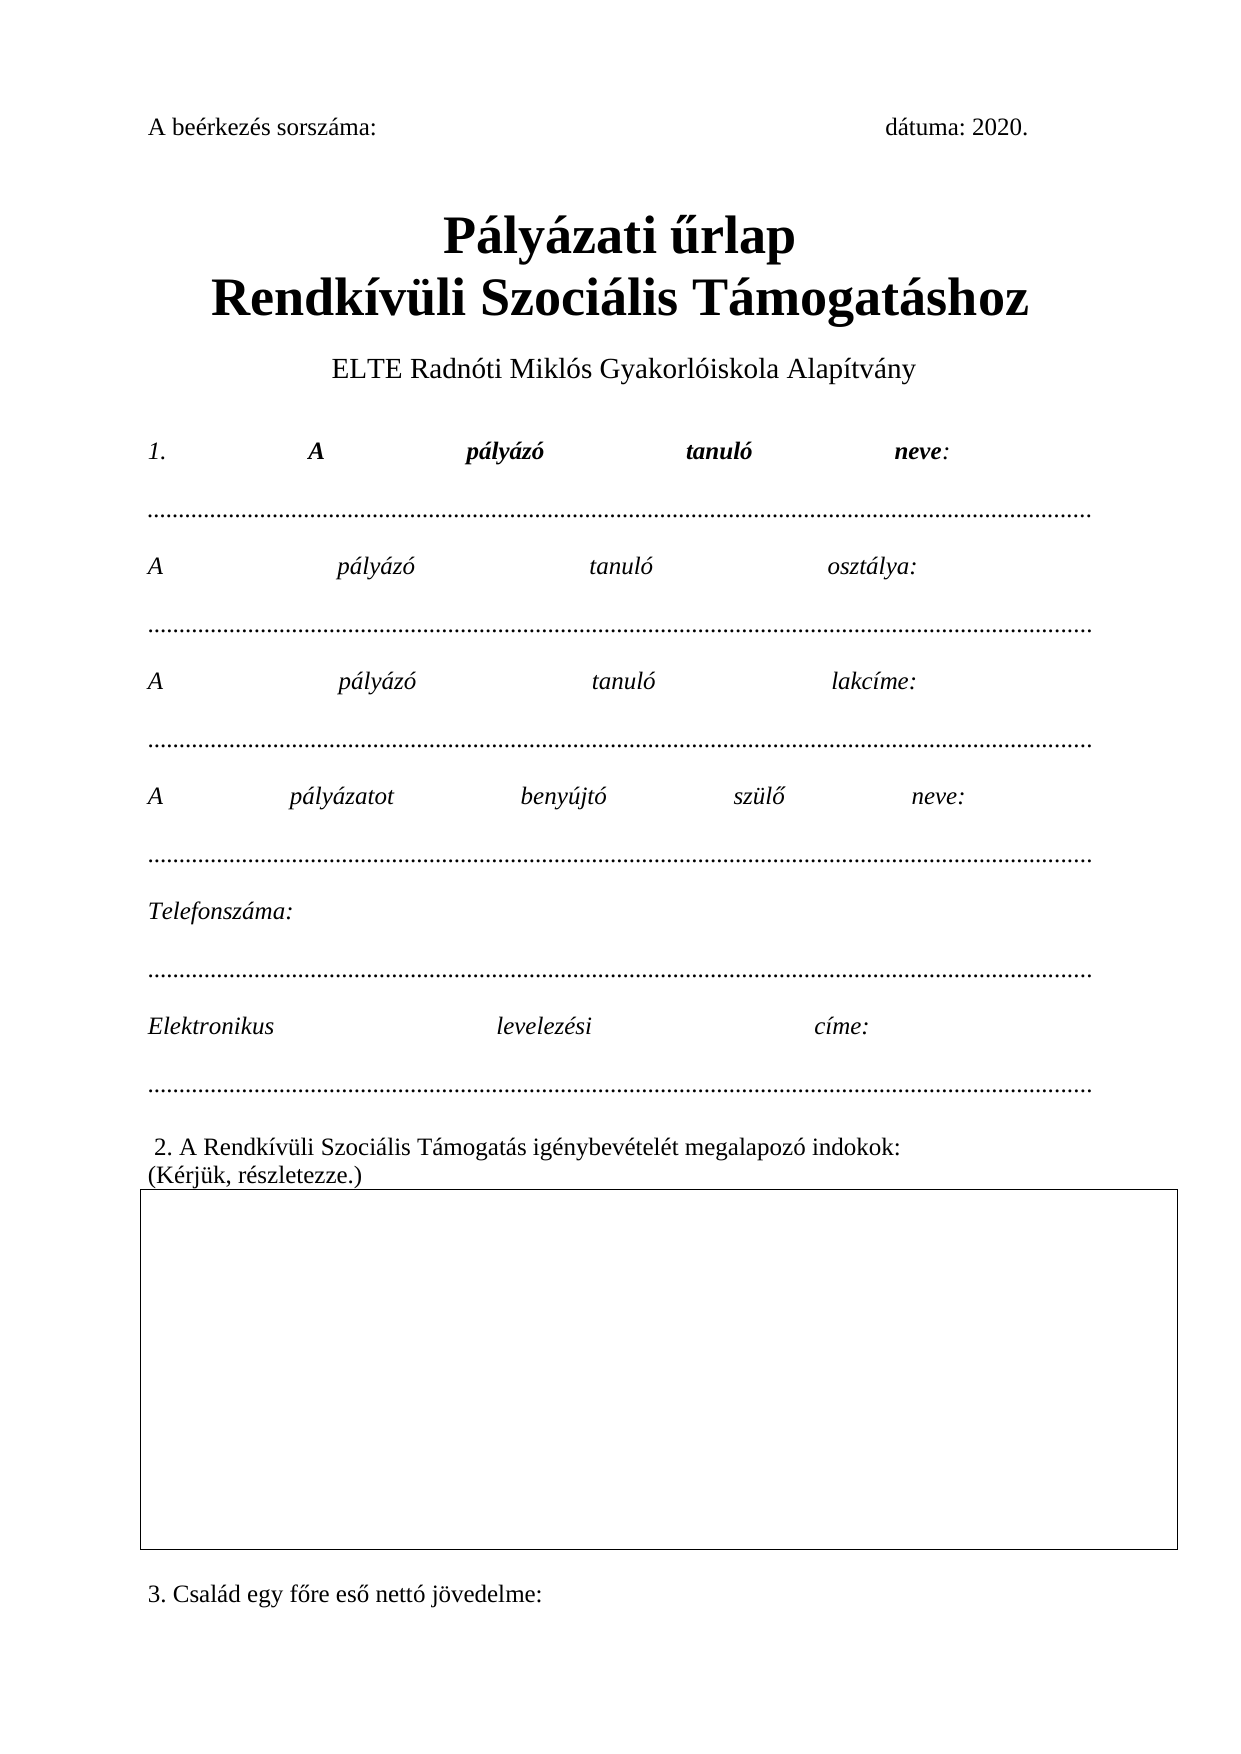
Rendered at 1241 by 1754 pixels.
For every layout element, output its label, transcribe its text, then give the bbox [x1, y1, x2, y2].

text Pályázati űrlap [148, 203, 1093, 265]
text 2. A Rendkívüli Szociális Támogatás igénybevételét megalapozó indokok: [148, 1132, 1093, 1161]
text Elektronikus levelezési címe: [148, 989, 1093, 1104]
text Rendkívüli Szociális Támogatáshoz [148, 265, 1093, 327]
text A pályázó tanuló osztálya: [148, 529, 1093, 644]
text A beérkezés sorszáma: dátuma: 2020. [148, 112, 1093, 141]
text ELTE Radnóti Miklós Gyakorlóiskola Alapítvány [148, 352, 1093, 385]
text A pályázatot benyújtó szülő neve: [148, 759, 1093, 874]
text (Kérjük, részletezze.) [148, 1161, 1093, 1189]
text 3. Család egy főre eső nettó jövedelme: [148, 1579, 1093, 1608]
table_header [141, 1190, 1177, 1549]
text Telefonszáma: [148, 874, 1093, 989]
text A pályázó tanuló lakcíme: [148, 644, 1093, 759]
text 1. A pályázó tanuló neve: [148, 414, 1093, 529]
